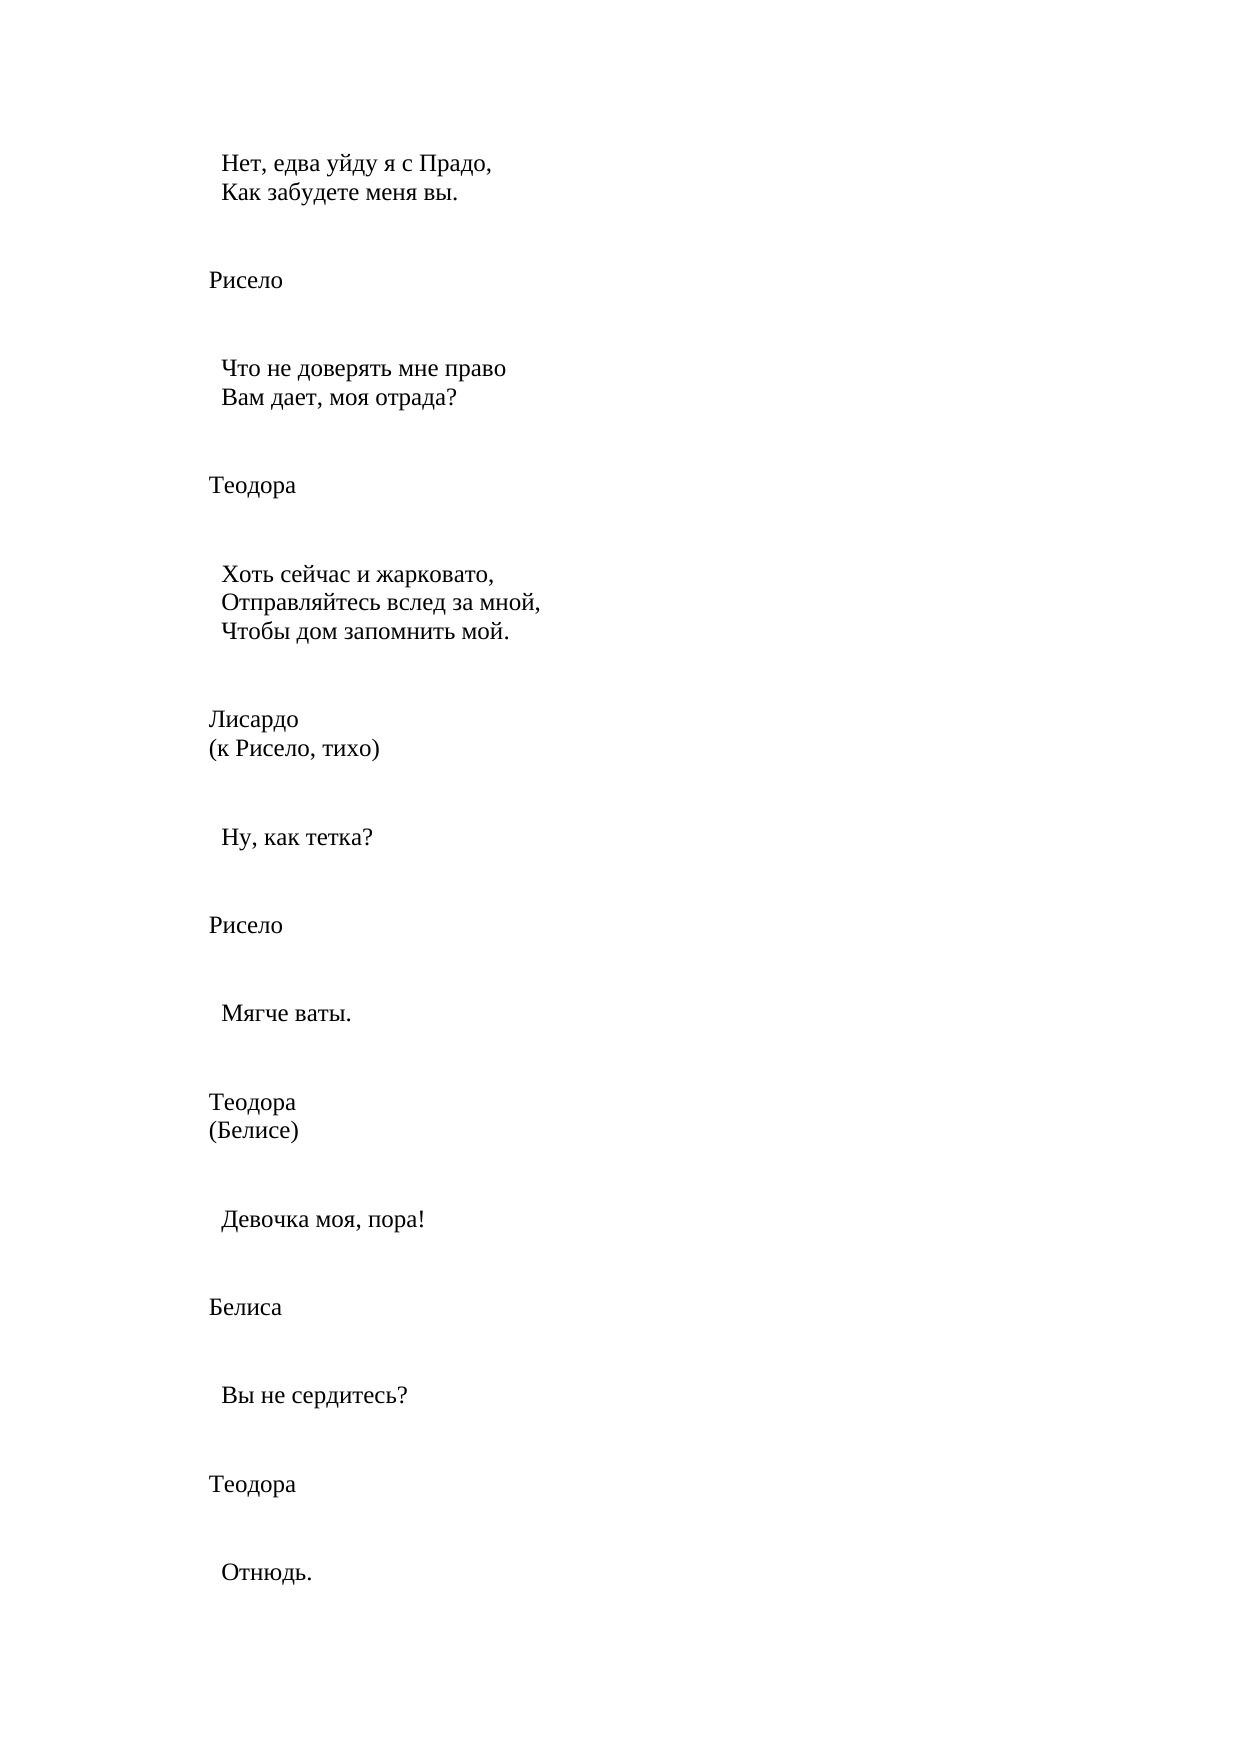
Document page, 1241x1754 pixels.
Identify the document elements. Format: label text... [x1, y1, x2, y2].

text Ну, как тетка? [177, 822, 1152, 850]
text Вам дает, моя отрада? [177, 382, 1152, 411]
text Теодора [177, 1087, 1152, 1115]
text Рисело [177, 910, 1152, 939]
text Чтобы дом запомнить мой. [177, 616, 1152, 645]
text (Белисе) [177, 1115, 1152, 1144]
text Отнюдь. [177, 1557, 1152, 1586]
text Как забудете меня вы. [177, 177, 1152, 205]
text Отправляйтесь вслед за мной, [177, 587, 1152, 616]
text Что не доверять мне право [177, 353, 1152, 382]
text Теодора [177, 1469, 1152, 1497]
text Мягче ваты. [177, 998, 1152, 1027]
text Нет, едва уйду я с Прадо, [177, 148, 1152, 177]
text Рисело [177, 265, 1152, 294]
text (к Рисело, тихо) [177, 733, 1152, 762]
text Лисардо [177, 704, 1152, 733]
text Белиса [177, 1292, 1152, 1321]
text Хоть сейчас и жарковато, [177, 559, 1152, 587]
text Вы не сердитесь? [177, 1380, 1152, 1409]
text Теодора [177, 470, 1152, 499]
text Девочка моя, пора! [177, 1204, 1152, 1232]
